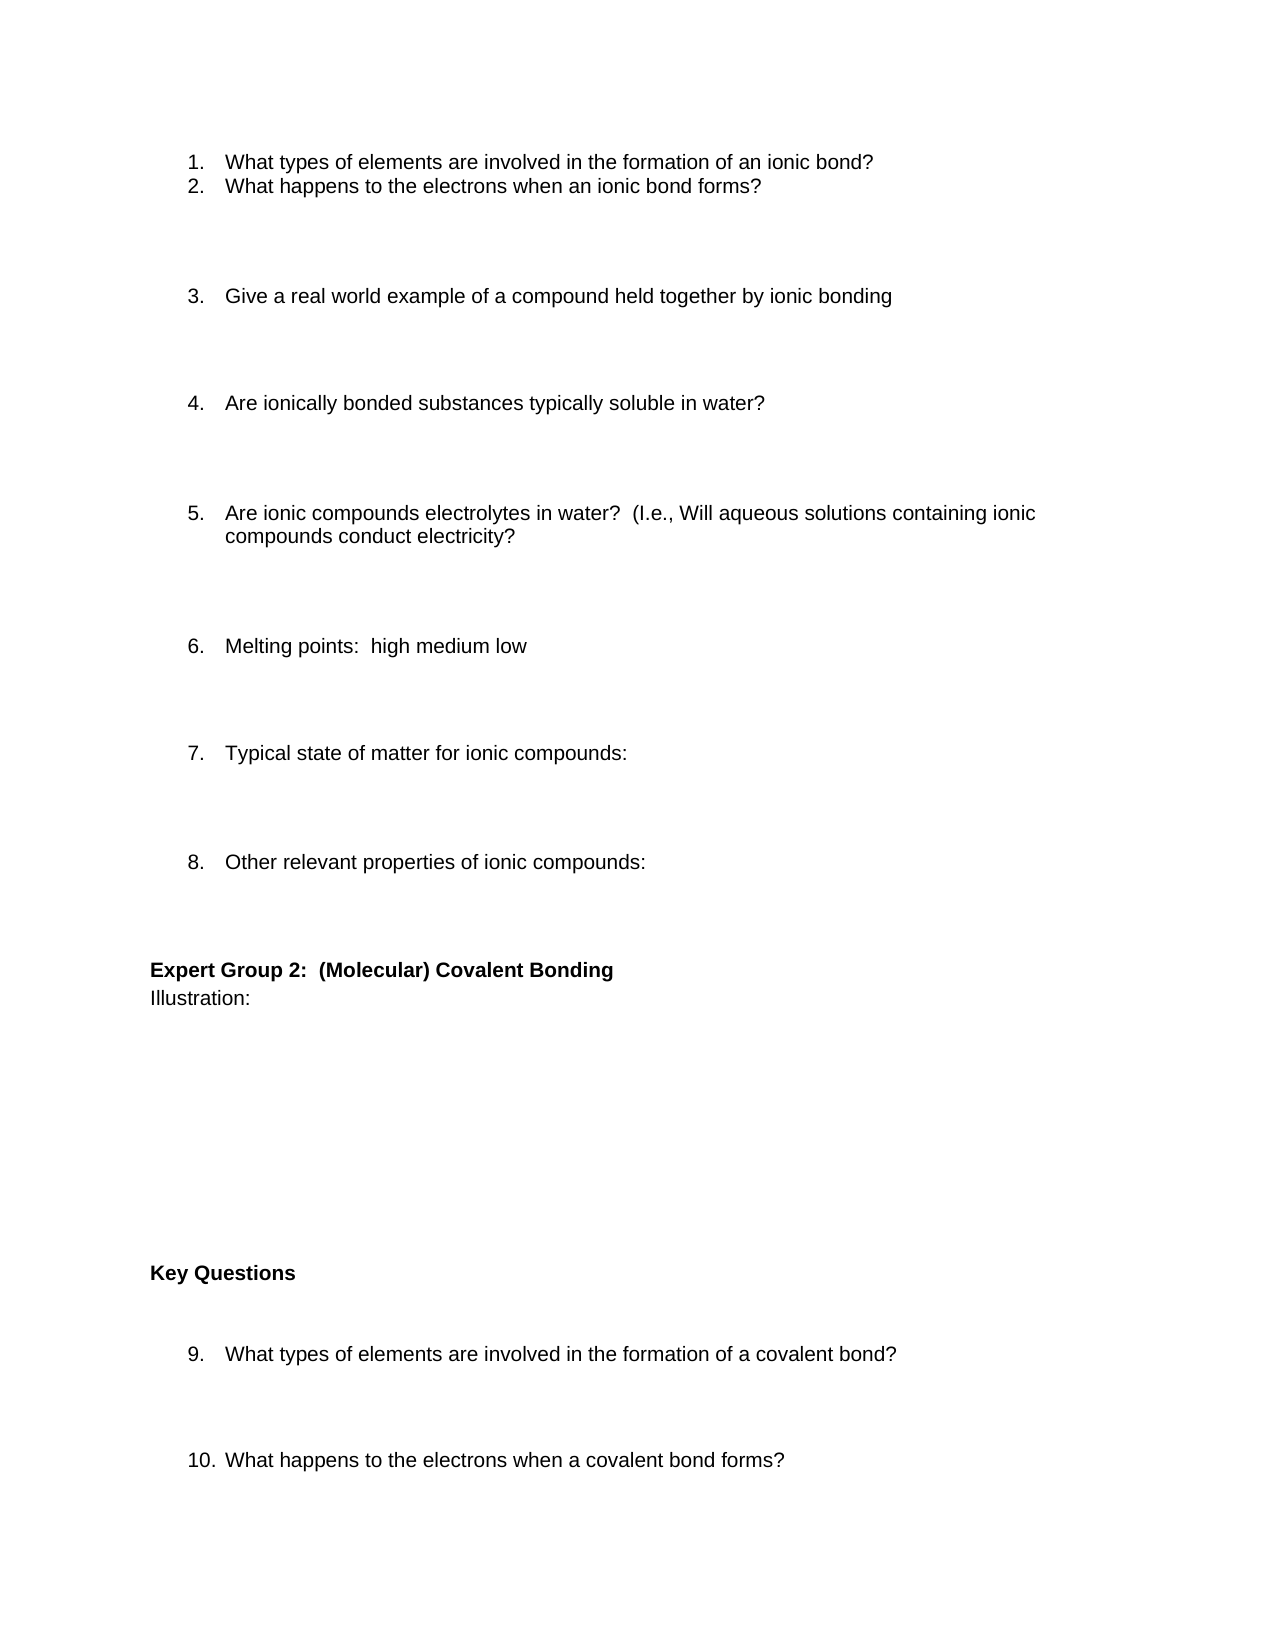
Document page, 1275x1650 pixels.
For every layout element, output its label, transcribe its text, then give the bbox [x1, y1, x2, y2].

text Illustration: [150, 986, 1125, 1010]
list Are ionic compounds electrolytes in water? (I.e., Will aqueous solutions containing ionic compounds conduct electricity? [187, 500, 1125, 548]
text Key Questions [150, 1261, 1125, 1285]
list What happens to the electrons when an ionic bond forms? [187, 174, 1125, 198]
list What types of elements are involved in the formation of an ionic bond? [187, 150, 1125, 174]
list Give a real world example of a compound held together by ionic bonding [187, 284, 1125, 308]
list Other relevant properties of ionic compounds: [187, 850, 1125, 874]
text Expert Group 2: (Molecular) Covalent Bonding [150, 958, 1125, 982]
list Are ionically bonded substances typically soluble in water? [187, 391, 1125, 414]
list What happens to the electrons when a covalent bond forms? [187, 1448, 1125, 1472]
list What types of elements are involved in the formation of a covalent bond? [187, 1341, 1125, 1365]
list Melting points: high medium low [187, 634, 1125, 658]
list Typical state of matter for ionic compounds: [187, 740, 1125, 764]
